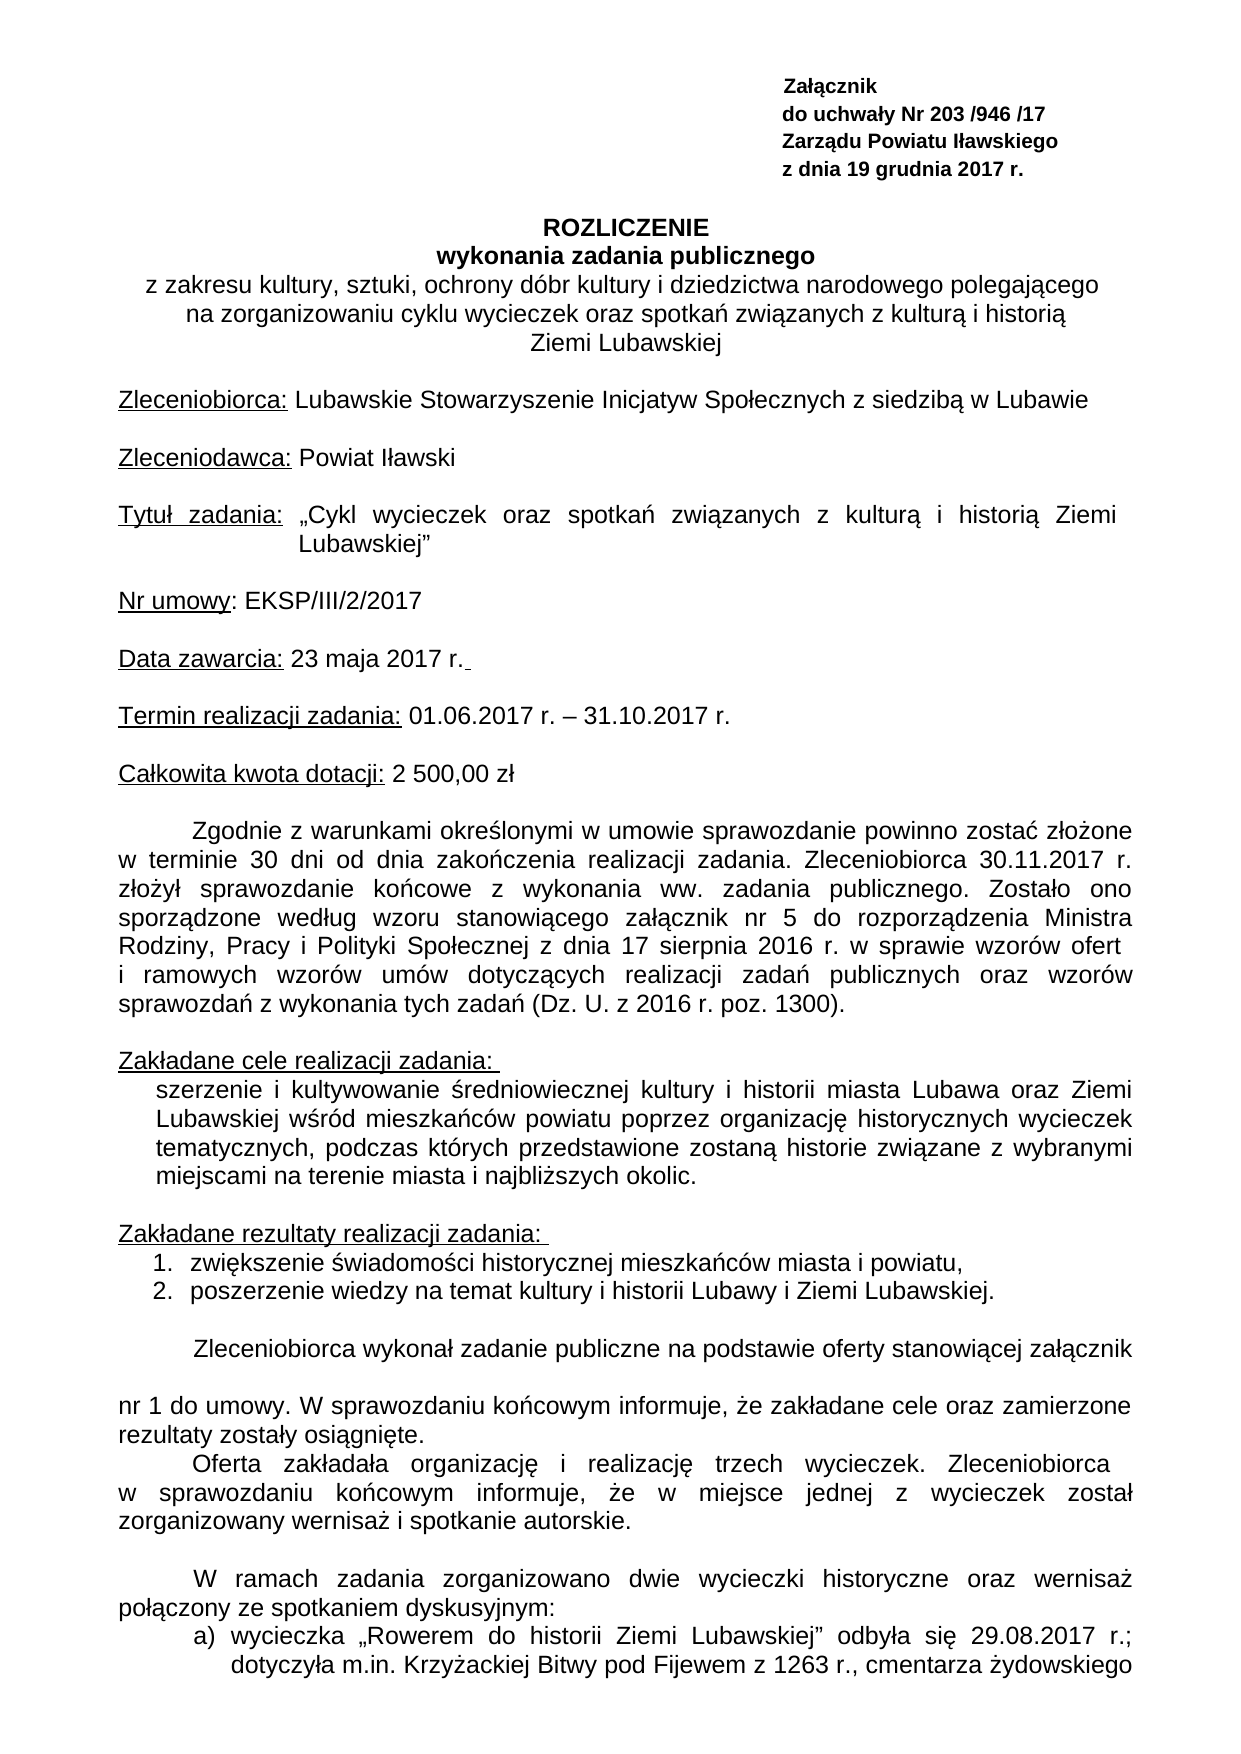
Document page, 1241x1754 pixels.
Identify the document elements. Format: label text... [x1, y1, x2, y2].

text W ramach zadania zorganizowano dwie wycieczki historyczne oraz wernisaż połączony ze spotkaniem dyskusyjnym: [118, 1564, 1134, 1621]
text Zleceniobiorca wykonał zadanie publiczne na podstawie oferty stanowiącej załącznik nr 1 do umowy. W sprawozdaniu końcowym informuje, że zakładane cele oraz zamierzone rezultaty zostały osiągnięte. [118, 1334, 1134, 1449]
text z zakresu kultury, sztuki, ochrony dóbr kultury i dziedzictwa narodowego polegającego na zorganizowaniu cyklu wycieczek oraz spotkań związanych z kulturą i historią [118, 270, 1134, 328]
text Nr umowy: EKSP/III/2/2017 [118, 586, 1134, 615]
text Oferta zakładała organizację i realizację trzech wycieczek. Zleceniobiorca w sprawozdaniu końcowym informuje, że w miejsce jednej z wycieczek został zorganizowany wernisaż i spotkanie autorskie. [118, 1449, 1134, 1535]
text wykonania zadania publicznego [118, 241, 1134, 270]
text Tytuł zadania: „Cykl wycieczek oraz spotkań związanych z kulturą i historią Ziemi Lubawskiej” [118, 500, 1134, 558]
text Zakładane cele realizacji zadania: [118, 1046, 1134, 1075]
text Zgodnie z warunkami określonymi w umowie sprawozdanie powinno zostać złożone w terminie 30 dni od dnia zakończenia realizacji zadania. Zleceniobiorca 30.11.2017 r. złożył sprawozdanie końcowe z wykonania ww. zadania publicznego. Zostało ono sporządzone według wzoru stanowiącego załącznik nr 5 do rozporządzenia Ministra Rodziny, Pracy i Polityki Społecznej z dnia 17 sierpnia 2016 r. w sprawie wzorów ofert i ramowych wzorów umów dotyczących realizacji zadań publicznych oraz wzorów sprawozdań z wykonania tych zadań (Dz. U. z 2016 r. poz. 1300). [118, 816, 1134, 1018]
text Zarządu Powiatu Iławskiego [118, 129, 1134, 153]
list poszerzenie wiedzy na temat kultury i historii Lubawy i Ziemi Lubawskiej. [152, 1276, 1134, 1305]
text Data zawarcia: 23 maja 2017 r. [118, 644, 1134, 673]
text ROZLICZENIE [118, 213, 1134, 241]
text z dnia 19 grudnia 2017 r. [634, 156, 1134, 180]
text Załącznik [561, 74, 1134, 98]
text Zleceniodawca: Powiat Iławski [118, 443, 1166, 471]
text Zleceniobiorca: Lubawskie Stowarzyszenie Inicjatyw Społecznych z siedzibą w Lubawie [118, 385, 1134, 414]
text Zakładane rezultaty realizacji zadania: [118, 1219, 1134, 1248]
text szerzenie i kultywowanie średniowiecznej kultury i historii miasta Lubawa oraz Ziemi Lubawskiej wśród mieszkańców powiatu poprzez organizację historycznych wycieczek tematycznych, podczas których przedstawione zostaną historie związane z wybranymi miejscami na terenie miasta i najbliższych okolic. [156, 1075, 1134, 1190]
text Całkowita kwota dotacji: 2 500,00 zł [118, 759, 1134, 788]
text Ziemi Lubawskiej [118, 328, 1134, 356]
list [193, 1621, 1134, 1679]
text Termin realizacji zadania: 01.06.2017 r. – 31.10.2017 r. [118, 701, 1134, 730]
text do uchwały Nr 203 /946 /17 [118, 101, 1134, 125]
list zwiększenie świadomości historycznej mieszkańców miasta i powiatu, [152, 1248, 1134, 1276]
